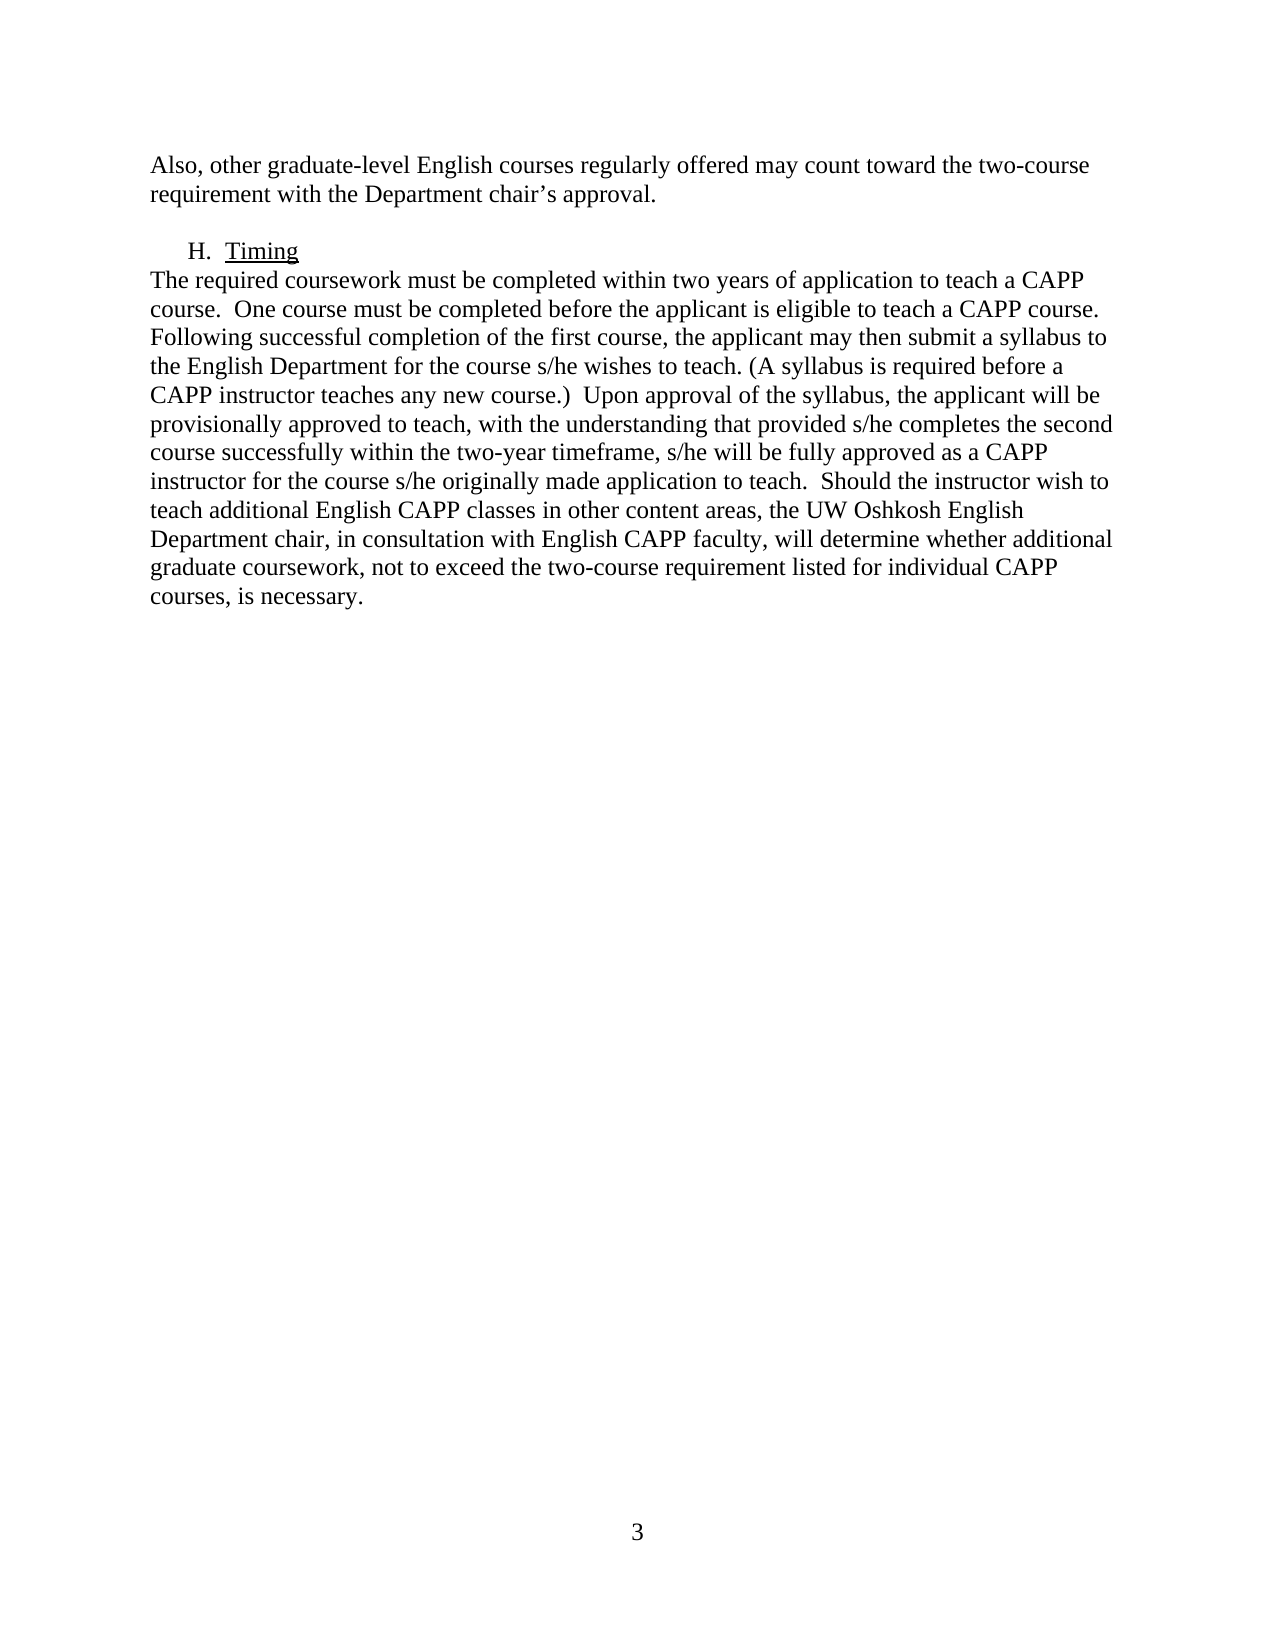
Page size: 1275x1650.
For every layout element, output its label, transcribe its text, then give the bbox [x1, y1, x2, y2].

text The required coursework must be completed within two years of application to teach a CAPP course. One course must be completed before the applicant is eligible to teach a CAPP course. Following successful completion of the first course, the applicant may then submit a syllabus to the English Department for the course s/he wishes to teach. (A syllabus is required before a CAPP instructor teaches any new course.) Upon approval of the syllabus, the applicant will be provisionally approved to teach, with the understanding that provided s/he completes the second course successfully within the two-year timeframe, s/he will be fully approved as a CAPP instructor for the course s/he originally made application to teach. Should the instructor wish to teach additional English CAPP classes in other content areas, the UW Oshkosh English Department chair, in consultation with English CAPP faculty, will determine whether additional graduate coursework, not to exceed the two-course requirement listed for individual CAPP courses, is necessary. [150, 265, 1125, 610]
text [150, 150, 1125, 207]
list Timing [187, 236, 1125, 265]
